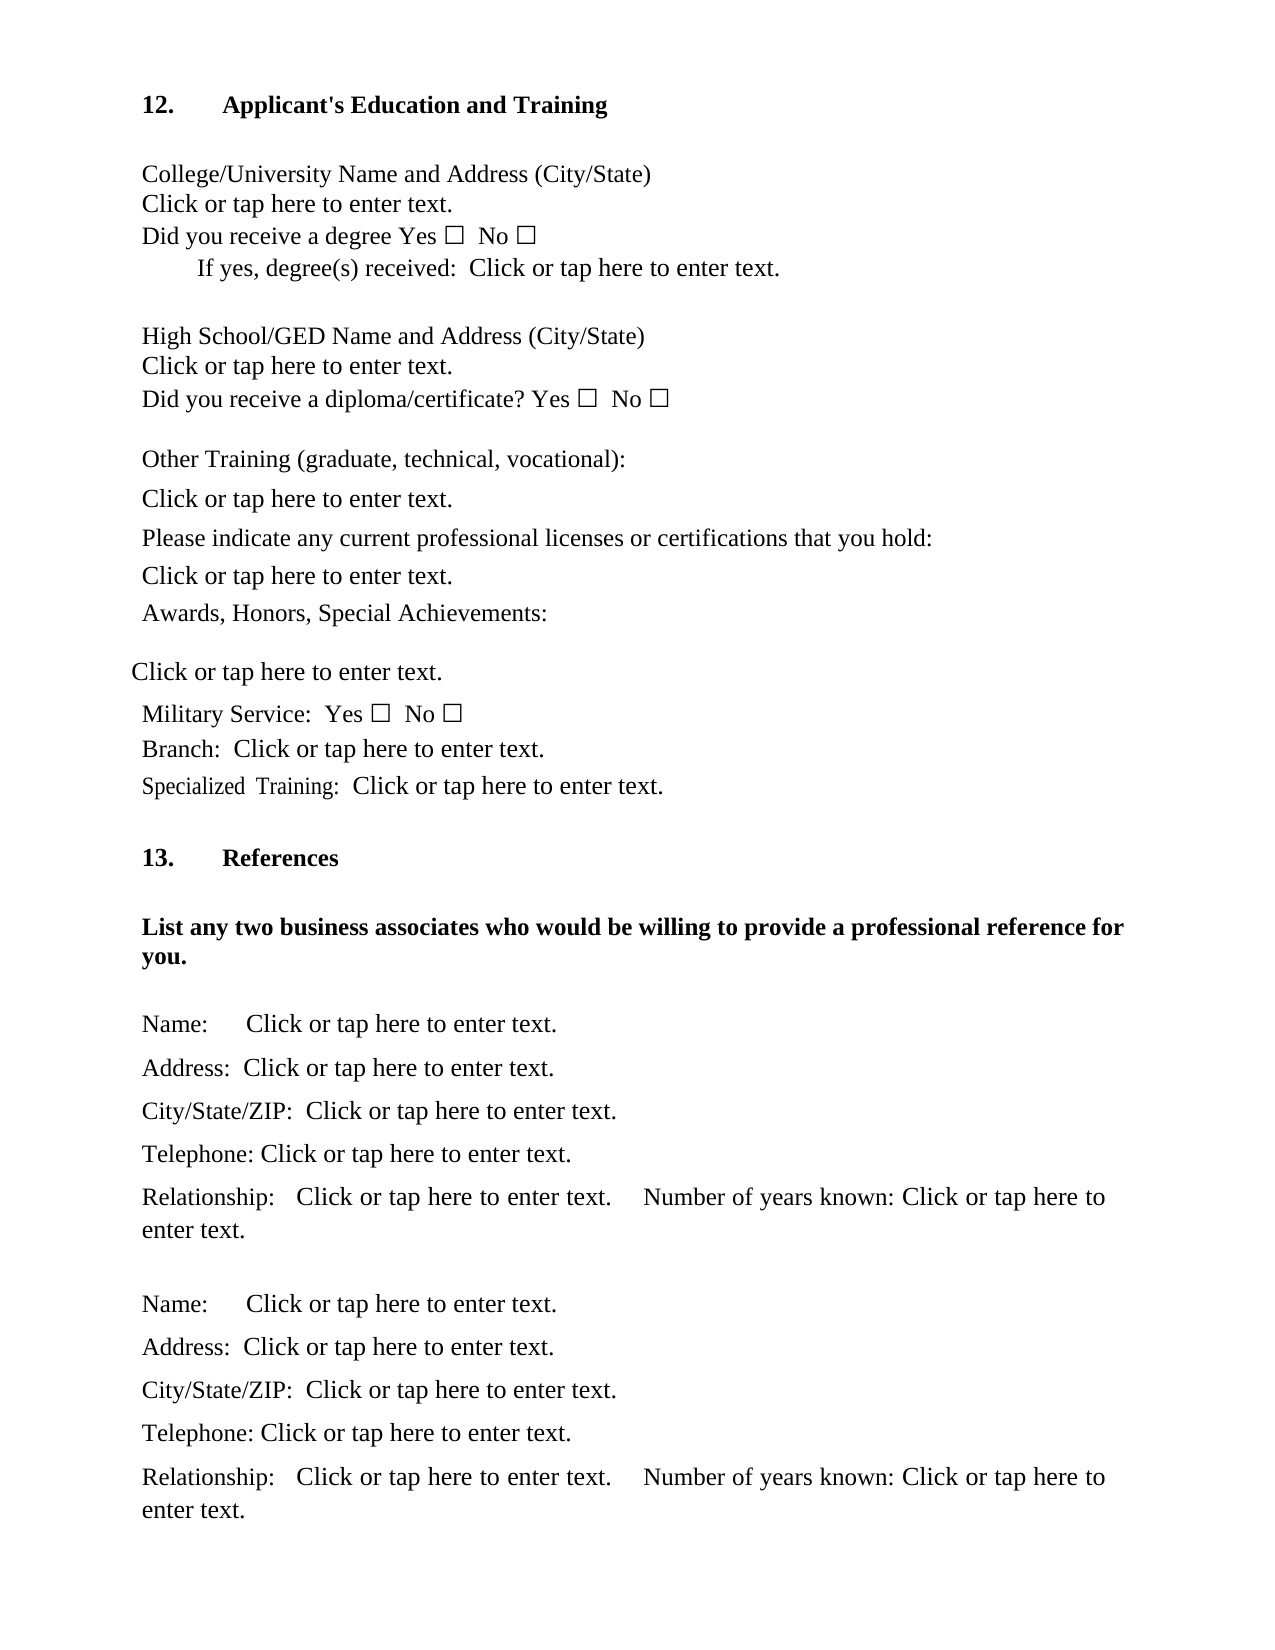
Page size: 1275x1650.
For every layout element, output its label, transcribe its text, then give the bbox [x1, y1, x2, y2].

text List any two business associates who would be willing to provide a professional reference for you. [142, 912, 1137, 969]
text City/State/ZIP: [142, 1374, 798, 1404]
text Address: [142, 1052, 798, 1082]
text Military Service: Yes No [142, 696, 1137, 730]
text Name: [142, 1008, 798, 1038]
text Please indicate any current professional licenses or certifications that you hold: [142, 523, 1137, 551]
text Other Training (graduate, technical, vocational): [142, 444, 1137, 473]
list Applicant's Education and Training [142, 89, 1137, 119]
text Relationship: Number of years known: [142, 1461, 1106, 1524]
text Relationship: Number of years known: [142, 1181, 1106, 1244]
text Specialized Training: [142, 770, 946, 800]
text Awards, Honors, Special Achievements: [142, 598, 1137, 627]
text Telephone: [142, 1138, 798, 1168]
text If yes, degree(s) received: [197, 252, 1137, 282]
text Did you receive a degree Yes No [142, 218, 1137, 252]
list References [142, 842, 1137, 872]
text College/University Name and Address (City/State) [142, 159, 1137, 188]
text High School/GED Name and Address (City/State) [142, 321, 1137, 350]
text Address: [142, 1331, 798, 1361]
text City/State/ZIP: [142, 1095, 798, 1125]
text Did you receive a diploma/certificate? Yes No [142, 381, 1137, 415]
text Branch: [142, 733, 946, 763]
text Name: [142, 1288, 798, 1318]
text Telephone: [142, 1417, 798, 1447]
